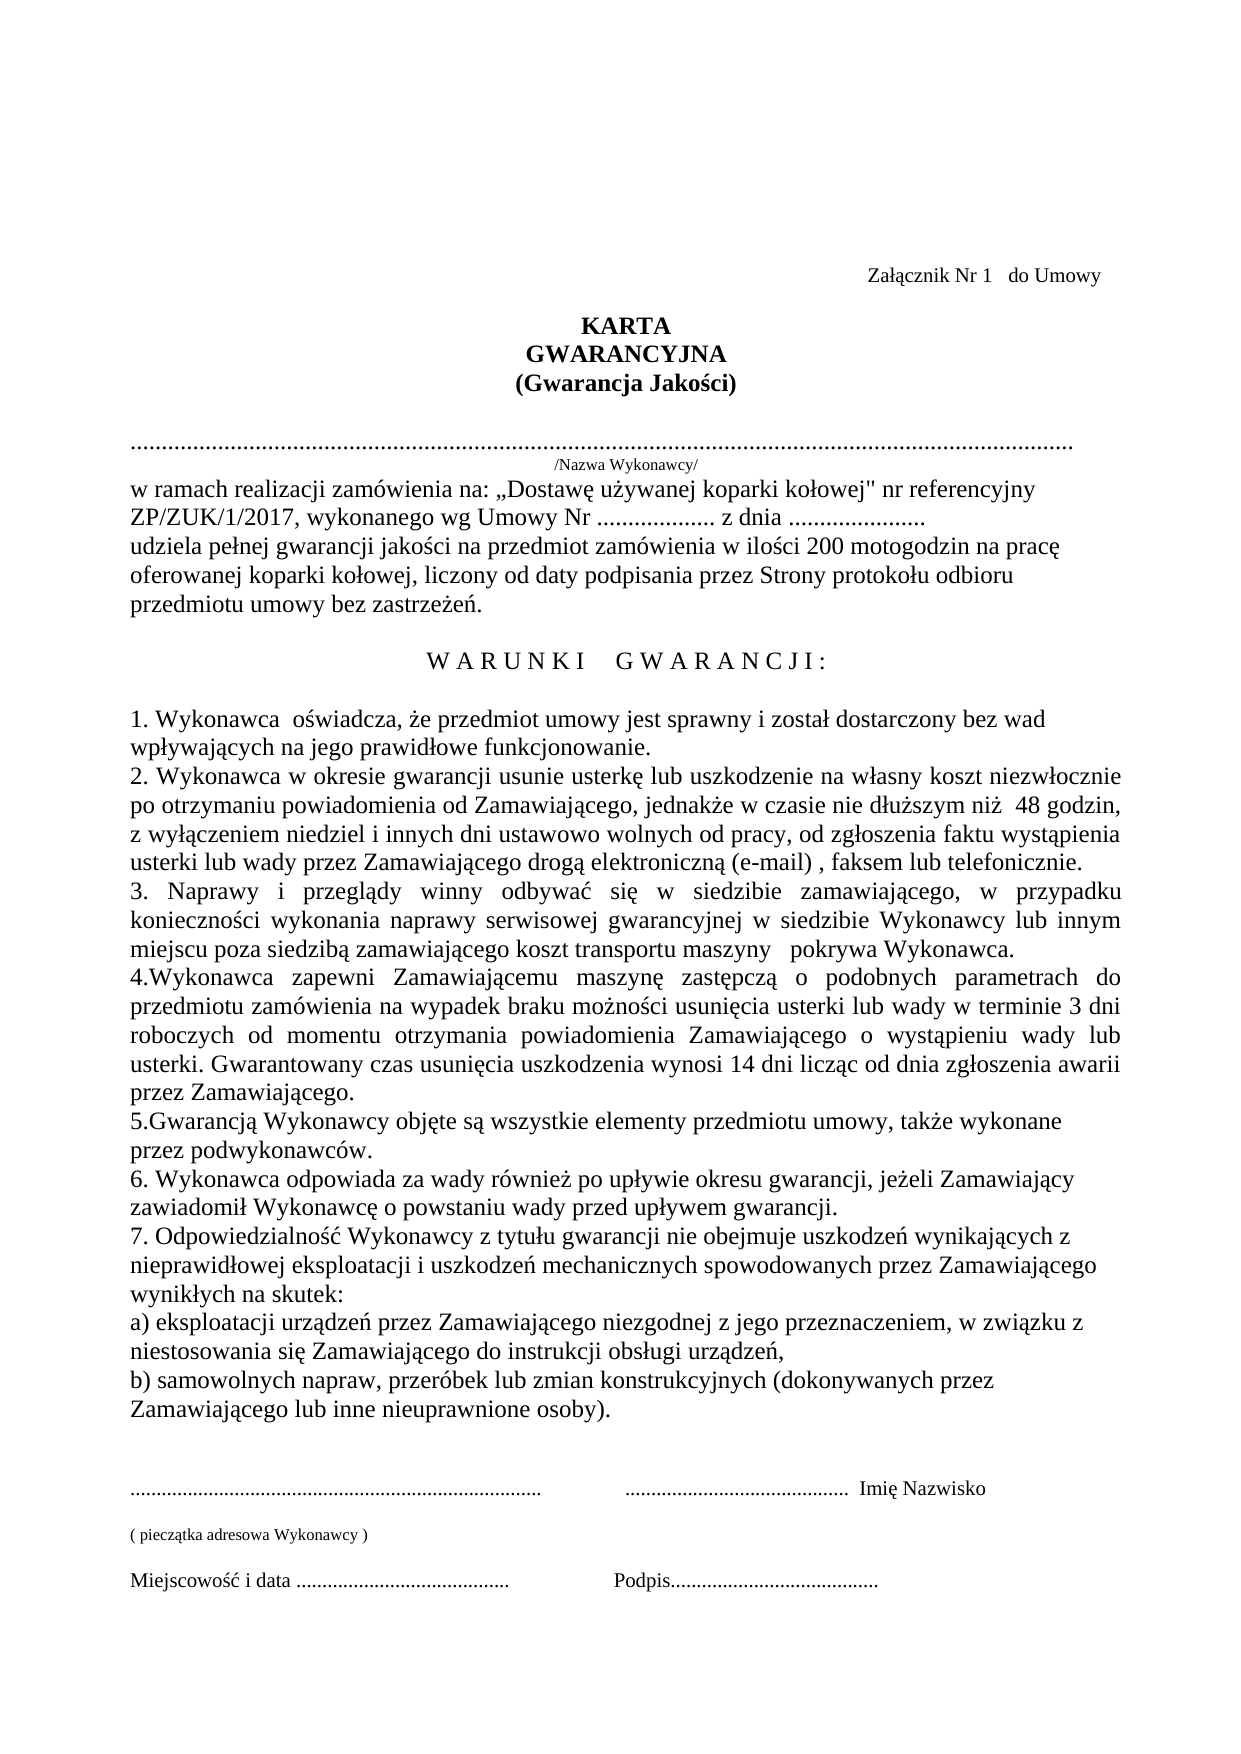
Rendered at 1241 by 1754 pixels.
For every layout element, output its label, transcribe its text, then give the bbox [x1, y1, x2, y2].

text Załącznik Nr 1 do Umowy [130, 263, 1122, 287]
text 6. Wykonawca odpowiada za wady również po upływie okresu gwarancji, jeżeli Zamawiający zawiadomił Wykonawcę o powstaniu wady przed upływem gwarancji. [130, 1164, 1122, 1221]
text 2. Wykonawca w okresie gwarancji usunie usterkę lub uszkodzenie na własny koszt niezwłocznie po otrzymaniu powiadomienia od Zamawiającego, jednakże w czasie nie dłuższym niż 48 godzin, z wyłączeniem niedziel i innych dni ustawowo wolnych od pracy, od zgłoszenia faktu wystąpienia usterki lub wady przez Zamawiającego drogą elektroniczną (e-mail) , faksem lub telefonicznie. [130, 761, 1122, 876]
text wpływających na jego prawidłowe funkcjonowanie. [130, 732, 1122, 761]
text w ramach realizacji zamówienia na: „Dostawę używanej koparki kołowej" nr referencyjny ZP/ZUK/1/2017, wykonanego wg Umowy Nr ................... z dnia ...................... [130, 474, 1122, 531]
text 1. Wykonawca oświadcza, że przedmiot umowy jest sprawny i został dostarczony bez wad [130, 704, 1122, 732]
text KARTA [130, 311, 1122, 339]
text a) eksploatacji urządzeń przez Zamawiającego niezgodnej z jego przeznaczeniem, w związku z niestosowania się Zamawiającego do instrukcji obsługi urządzeń, [130, 1307, 1122, 1365]
text 3. Naprawy i przeglądy winny odbywać się w siedzibie zamawiającego, w przypadku konieczności wykonania naprawy serwisowej gwarancyjnej w siedzibie Wykonawcy lub innym miejscu poza siedzibą zamawiającego koszt transportu maszyny pokrywa Wykonawca. [130, 876, 1122, 962]
text /Nazwa Wykonawcy/ [130, 454, 1122, 474]
text ............................................................................... ........................................... Imię Nazwisko [130, 1476, 1122, 1500]
text 5.Gwarancją Wykonawcy objęte są wszystkie elementy przedmiotu umowy, także wykonane przez podwykonawców. [130, 1106, 1122, 1164]
text Miejscowość i data ......................................... Podpis........................................ [130, 1568, 1122, 1592]
text 4.Wykonawca zapewni Zamawiającemu maszynę zastępczą o podobnych parametrach do przedmiotu zamówienia na wypadek braku możności usunięcia usterki lub wady w terminie 3 dni roboczych od momentu otrzymania powiadomienia Zamawiającego o wystąpieniu wady lub usterki. Gwarantowany czas usunięcia uszkodzenia wynosi 14 dni licząc od dnia zgłoszenia awarii przez Zamawiającego. [130, 962, 1122, 1106]
text udziela pełnej gwarancji jakości na przedmiot zamówienia w ilości 200 motogodzin na pracę oferowanej koparki kołowej, liczony od daty podpisania przez Strony protokołu odbioru przedmiotu umowy bez zastrzeżeń. [130, 531, 1122, 617]
text ....................................................................................................................................................... [130, 426, 1122, 454]
text 7. Odpowiedzialność Wykonawcy z tytułu gwarancji nie obejmuje uszkodzeń wynikających z nieprawidłowej eksploatacji i uszkodzeń mechanicznych spowodowanych przez Zamawiającego wynikłych na skutek: [130, 1221, 1122, 1307]
text W A R U N K I G W A R A N C J I : [130, 646, 1122, 675]
text (Gwarancja Jakości) [130, 368, 1122, 397]
text GWARANCYJNA [130, 339, 1122, 368]
text ( pieczątka adresowa Wykonawcy ) [130, 1525, 1122, 1544]
text b) samowolnych napraw, przeróbek lub zmian konstrukcyjnych (dokonywanych przez Zamawiającego lub inne nieuprawnione osoby). [130, 1365, 1122, 1422]
